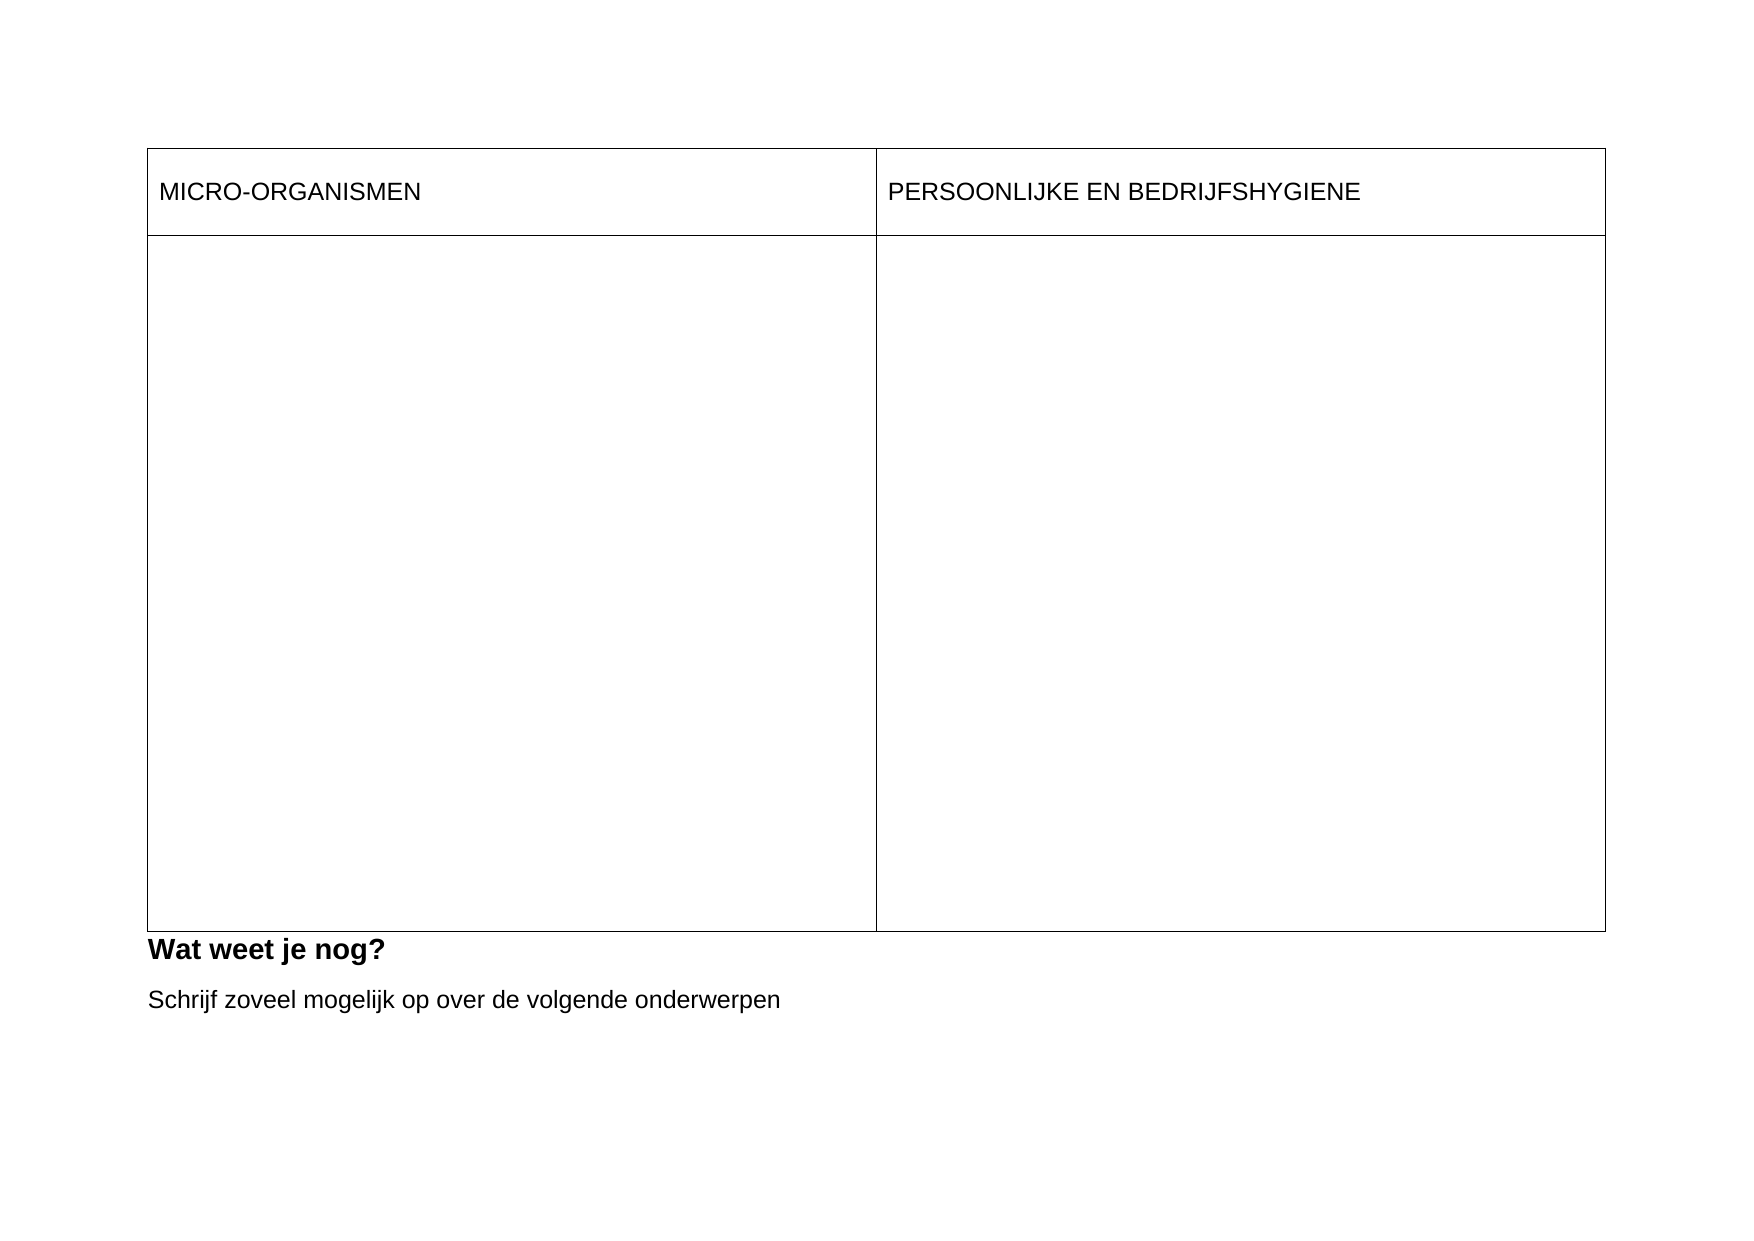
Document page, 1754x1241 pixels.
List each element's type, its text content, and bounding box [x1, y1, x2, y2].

text Wat weet je nog? [148, 932, 1606, 966]
table_cell [148, 236, 876, 931]
table_header PERSOONLIJKE EN BEDRIJFSHYGIENE [877, 149, 1605, 235]
table_cell [877, 236, 1605, 931]
table_header MICRO-ORGANISMEN [148, 149, 876, 235]
text Schrijf zoveel mogelijk op over de volgende onderwerpen [148, 985, 1606, 1013]
